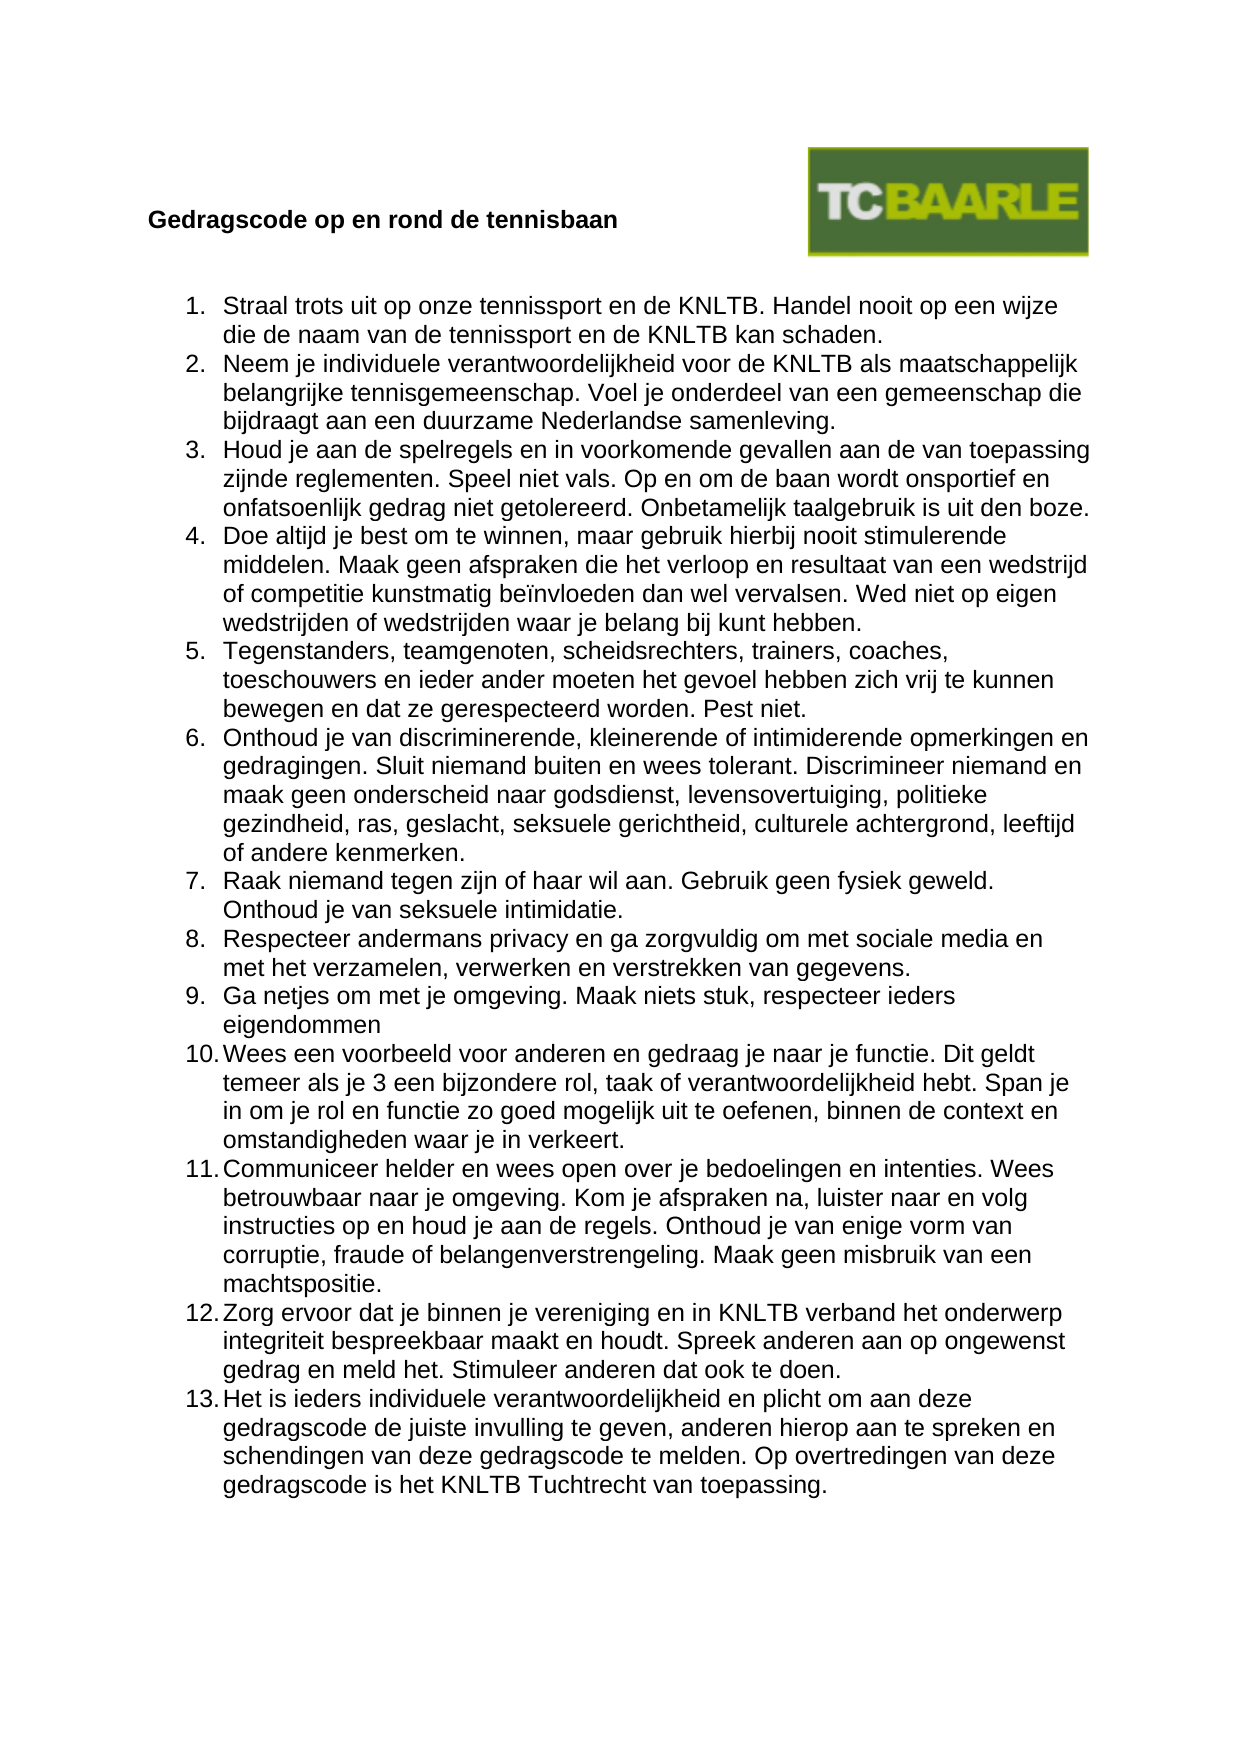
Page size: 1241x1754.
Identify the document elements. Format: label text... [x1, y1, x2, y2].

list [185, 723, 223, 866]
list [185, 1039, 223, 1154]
list Raak niemand tegen zijn of haar wil aan. Gebruik geen fysiek geweld. Onthoud je van seksuele intimidatie. [624, 866, 1093, 924]
list Ga netjes om met je omgeving. Maak niets stuk, respecteer ieders eigendommen [381, 981, 1093, 1039]
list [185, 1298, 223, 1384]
list Wees een voorbeeld voor anderen en gedraag je naar je functie. Dit geldt temeer als je 3 een bijzondere rol, taak of verantwoordelijkheid hebt. Span je in om je rol en functie zo goed mogelijk uit te oefenen, binnen de context en omstandigheden waar je in verkeert. [626, 1039, 1093, 1154]
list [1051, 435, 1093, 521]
list Tegenstanders, teamgenoten, scheidsrechters, trainers, coaches, toeschouwers en ieder ander moeten het gevoel hebben zich vrij te kunnen bewegen en dat ze gerespecteerd worden. Pest niet. [808, 636, 1093, 723]
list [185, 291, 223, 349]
text Gedragscode op en rond de tennisbaan [148, 205, 807, 234]
list Onthoud je van discriminerende, kleinerende of intimiderende opmerkingen en gedragingen. Sluit niemand buiten en wees tolerant. Discrimineer niemand en maak geen onderscheid naar godsdienst, levensovertuiging, politieke gezindheid, ras, geslacht, seksuele gerichtheid, culturele achtergrond, leeftijd of andere kenmerken. [466, 723, 1093, 866]
list Neem je individuele verantwoordelijkheid voor de KNLTB als maatschappelijk belangrijke tennisgemeenschap. Voel je onderdeel van een gemeenschap die bijdraagt aan een duurzame Nederlandse samenleving. [837, 349, 1093, 435]
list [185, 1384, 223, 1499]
list Het is ieders individuele verantwoordelijkheid en plicht om aan deze gedragscode de juiste invulling te geven, anderen hierop aan te spreken en schendingen van deze gedragscode te melden. Op overtredingen van deze gedragscode is het KNLTB Tuchtrecht van toepassing. [828, 1384, 1093, 1499]
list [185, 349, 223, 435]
picture [807, 147, 1088, 257]
list Zorg ervoor dat je binnen je vereniging en in KNLTB verband het onderwerp integriteit bespreekbaar maakt en houdt. Spreek anderen aan op ongewenst gedrag en meld het. Stimuleer anderen dat ook te doen. [843, 1298, 1093, 1384]
list Respecteer andermans privacy en ga zorgvuldig om met sociale media en met het verzamelen, verwerken en verstrekken van gegevens. [912, 924, 1093, 981]
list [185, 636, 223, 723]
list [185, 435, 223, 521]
list Communiceer helder en wees open over je bedoelingen en intenties. Wees betrouwbaar naar je omgeving. Kom je afspraken na, luister naar en volg instructies op en houd je aan de regels. Onthoud je van enige vorm van corruptie, fraude of belangenverstrengeling. Maak geen misbruik van een machtspositie. [382, 1154, 1093, 1298]
list Straal trots uit op onze tennissport en de KNLTB. Handel nooit op een wijze die de naam van de tennissport en de KNLTB kan schaden. [884, 291, 1093, 349]
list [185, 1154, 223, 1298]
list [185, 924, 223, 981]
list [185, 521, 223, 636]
list Doe altijd je best om te winnen, maar gebruik hierbij nooit stimulerende middelen. Maak geen afspraken die het verloop en resultaat van een wedstrijd of competitie kunstmatig beïnvloeden dan wel vervalsen. Wed niet op eigen wedstrijden of wedstrijden waar je belang bij kunt hebben. [863, 521, 1093, 636]
